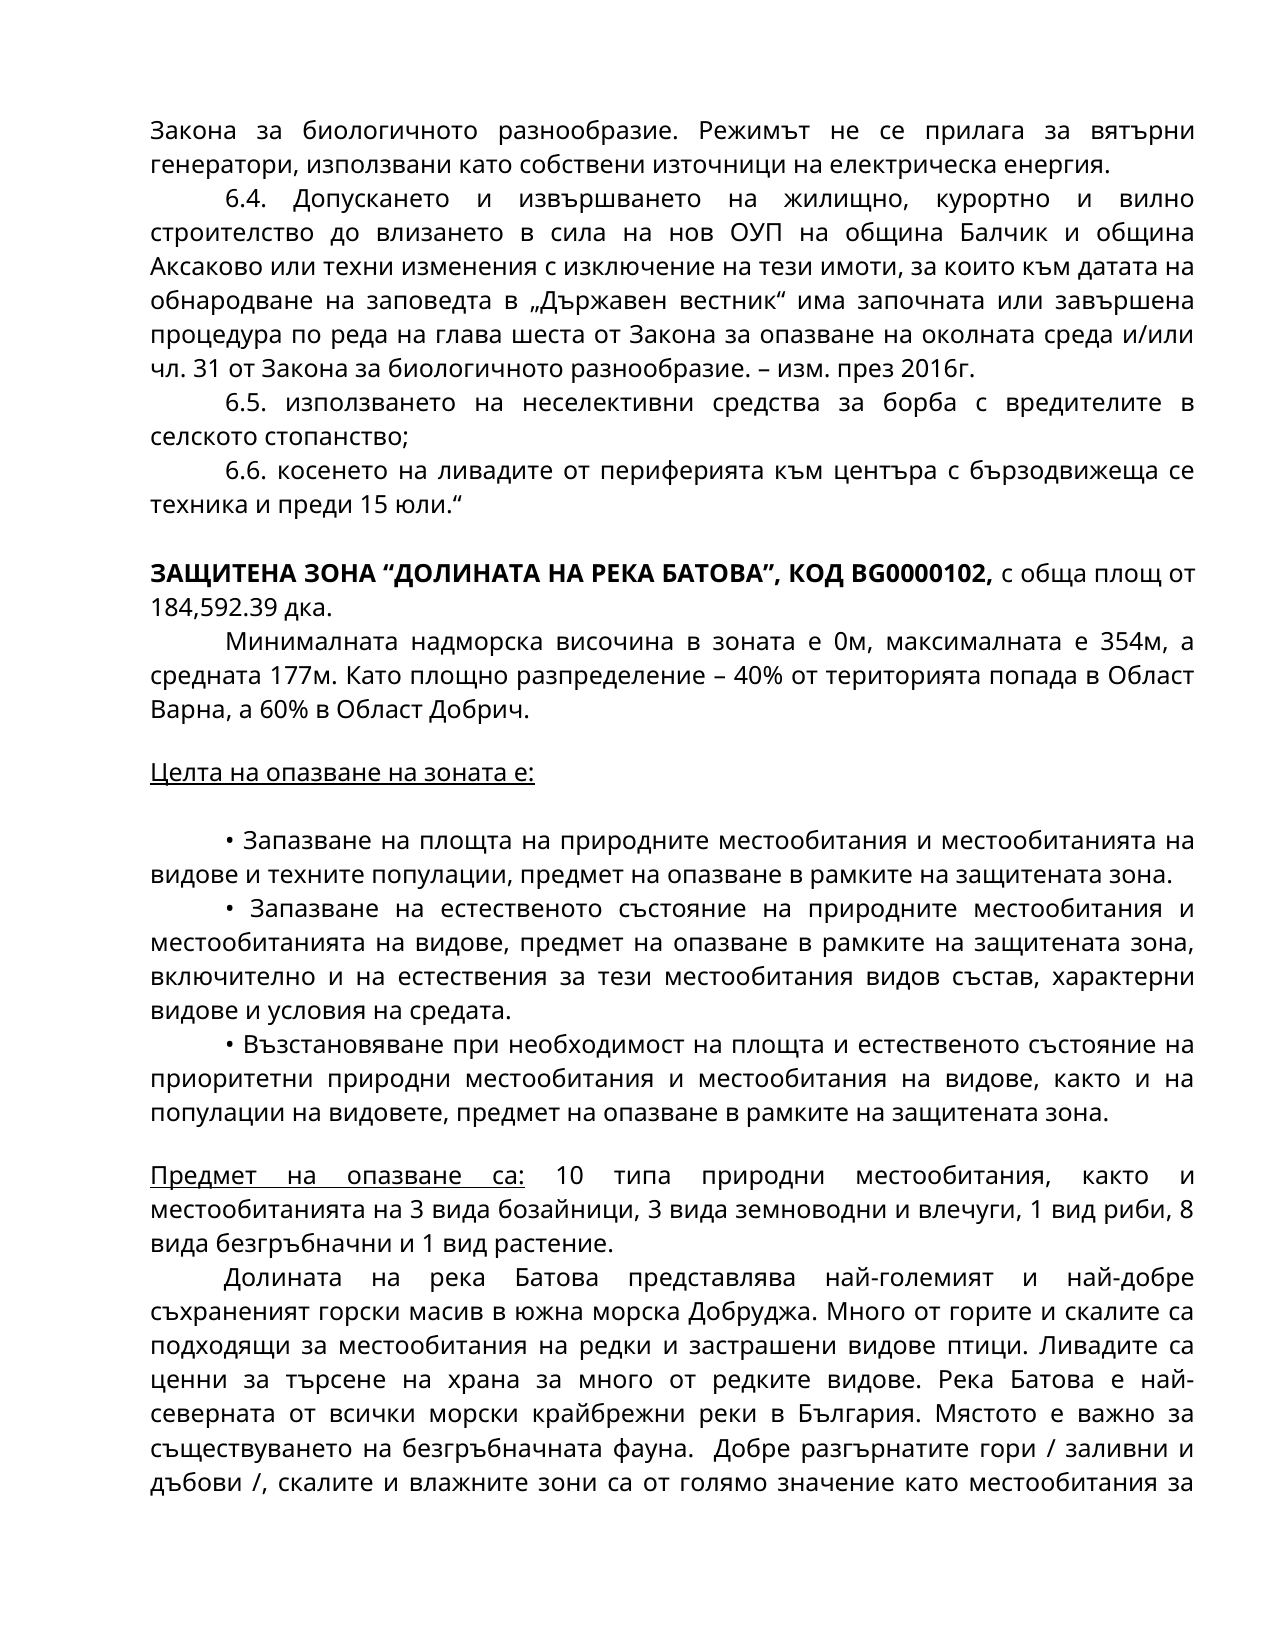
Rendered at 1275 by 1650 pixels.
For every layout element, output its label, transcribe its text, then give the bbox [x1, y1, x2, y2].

text • Запазване на естественото състояние на природните местообитания и местообитанията на видове, предмет на опазване в рамките на защитената зона, включително и на естествения за тези местообитания видов състав, характерни видове и условия на средата. [150, 891, 1196, 1027]
text Целта на опазване на зоната е: [150, 754, 1196, 788]
text ЗАЩИТЕНА ЗОНА “ДОЛИНАТА НА РЕКА БАТОВА”, КОД BG0000102, с обща площ от 184,592.39 дка. [150, 555, 1196, 623]
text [150, 112, 1196, 181]
text • Възстановяване при необходимост на площта и естественото състояние на приоритетни природни местообитания и местообитания на видове, както и на популации на видовете, предмет на опазване в рамките на защитената зона. [150, 1027, 1196, 1129]
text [150, 1260, 1196, 1498]
text Минималната надморска височина в зоната е 0м, максималната е 354м, а средната 177м. Като площно разпределение – 40% от територията попада в Област Варна, а 60% в Област Добрич. [150, 623, 1196, 726]
text 6.5. използването на неселективни средства за борба с вредителите в селското стопанство; [150, 385, 1196, 453]
text • Запазване на площта на природните местообитания и местообитанията на видове и техните популации, предмет на опазване в рамките на защитената зона. [150, 822, 1196, 891]
text 6.4. Допускането и извършването на жилищно, курортно и вилно строителство до влизането в сила на нов ОУП на община Балчик и община Аксаково или техни изменения с изключение на тези имоти, за които към датата на обнародване на заповедта в „Държавен вестник“ има започната или завършена процедура по реда на глава шеста от Закона за опазване на околната среда и/или чл. 31 от Закона за биологичното разнообразие. – изм. през 2016г. [150, 181, 1196, 385]
text Предмет на опазване са: 10 типа природни местообитания, както и местообитанията на 3 вида бозайници, 3 вида земноводни и влечуги, 1 вид риби, 8 вида безгръбначни и 1 вид растение. [150, 1158, 1196, 1260]
text 6.6. косенето на ливадите от периферията към центъра с бързодвижеща се техника и преди 15 юли.“ [150, 453, 1196, 521]
